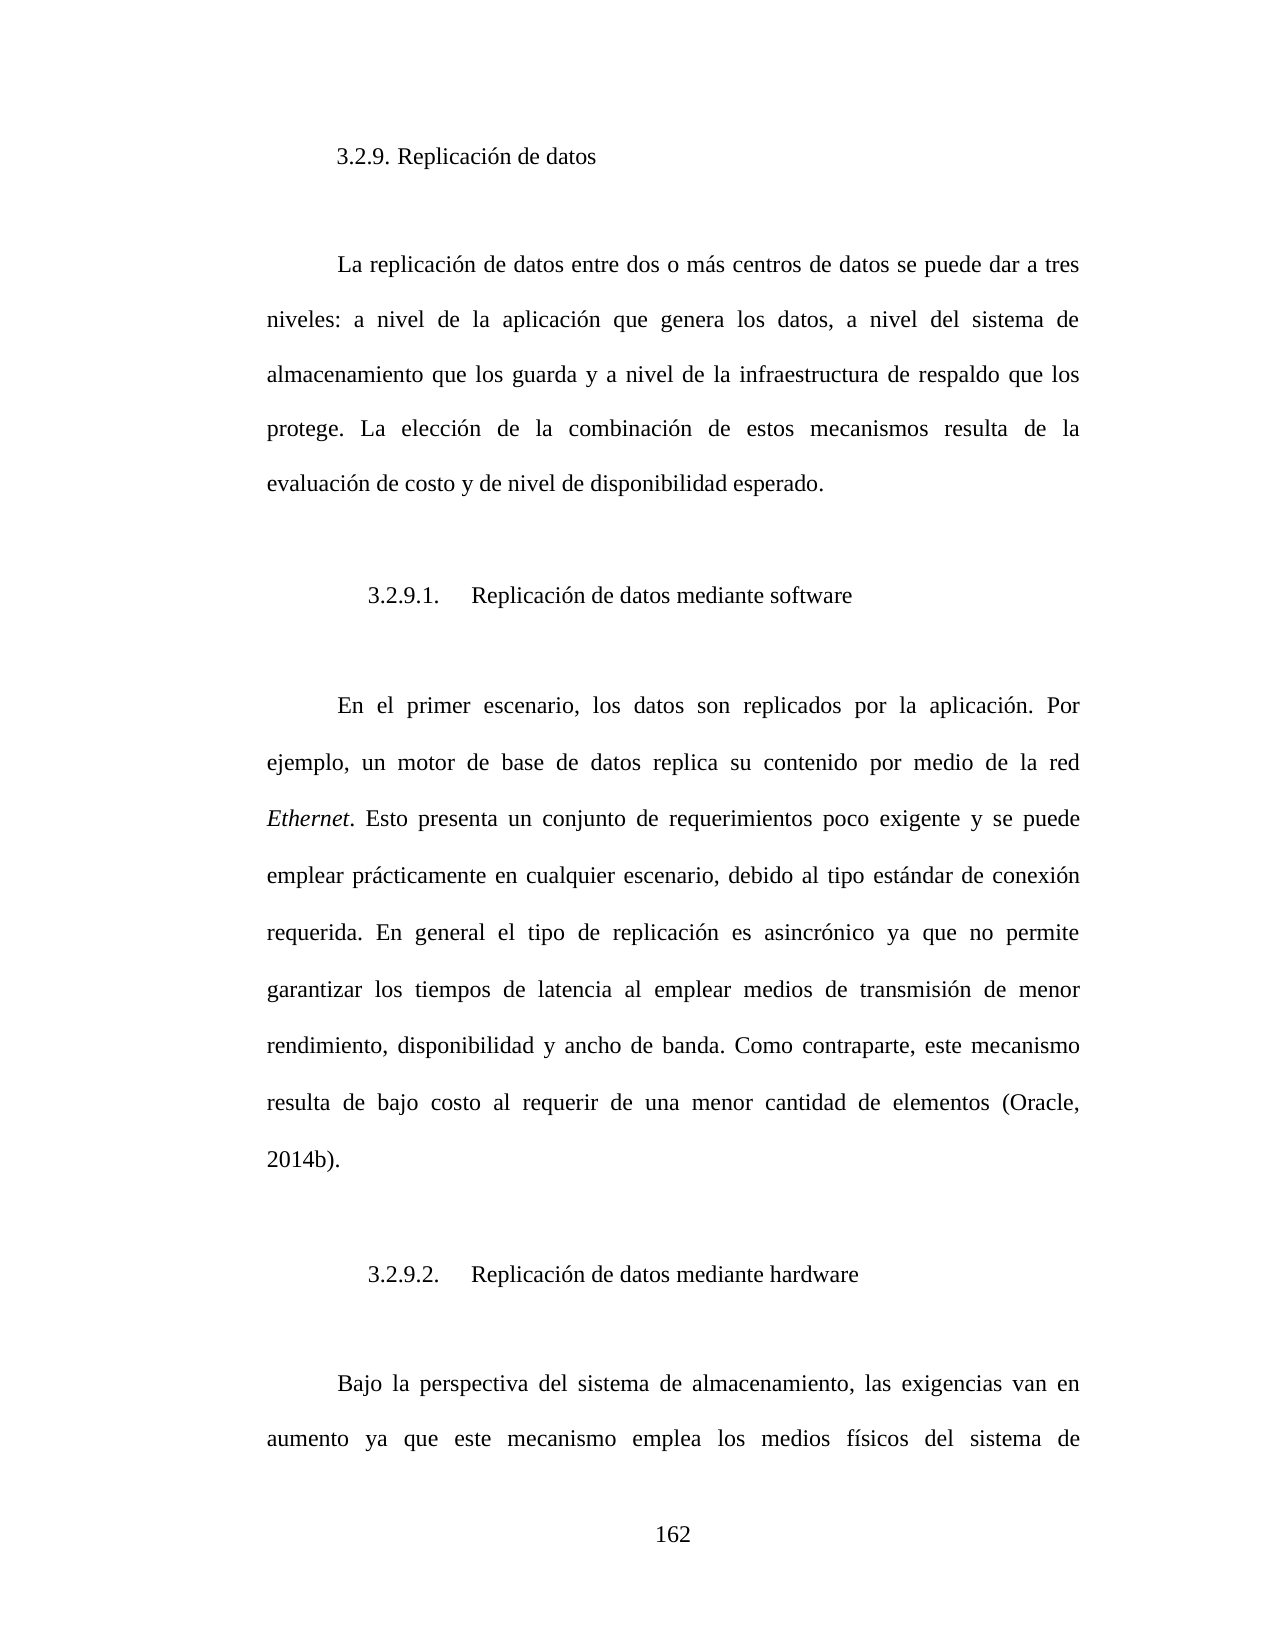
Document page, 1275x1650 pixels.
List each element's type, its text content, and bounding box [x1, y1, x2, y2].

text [267, 1369, 1081, 1452]
text La replicación de datos entre dos o más centros de datos se puede dar a tres niveles: a nivel de la aplicación que genera los datos, a nivel del sistema de almacenamiento que los guarda y a nivel de la infraestructura de respaldo que los protege. La elección de la combinación de estos mecanismos resulta de la evaluación de costo y de nivel de disponibilidad esperado. [267, 250, 1081, 496]
text En el primer escenario, los datos son replicados por la aplicación. Por ejemplo, un motor de base de datos replica su contenido por medio de la red Ethernet. Esto presenta un conjunto de requerimientos poco exigente y se puede emplear prácticamente en cualquier escenario, debido al tipo estándar de conexión requerida. En general el tipo de replicación es asincrónico ya que no permite garantizar los tiempos de latencia al emplear medios de transmisión de menor rendimiento, disponibilidad y ancho de banda. Como contraparte, este mecanismo resulta de bajo costo al requerir de una menor cantidad de elementos (Oracle, 2014b). [267, 691, 1081, 1172]
text 3.2.9.2. Replicación de datos mediante hardware [266, 1259, 1116, 1287]
text 3.2.9.1. Replicación de datos mediante software [266, 581, 1116, 609]
text 3.2.9. Replicación de datos [336, 142, 1081, 169]
